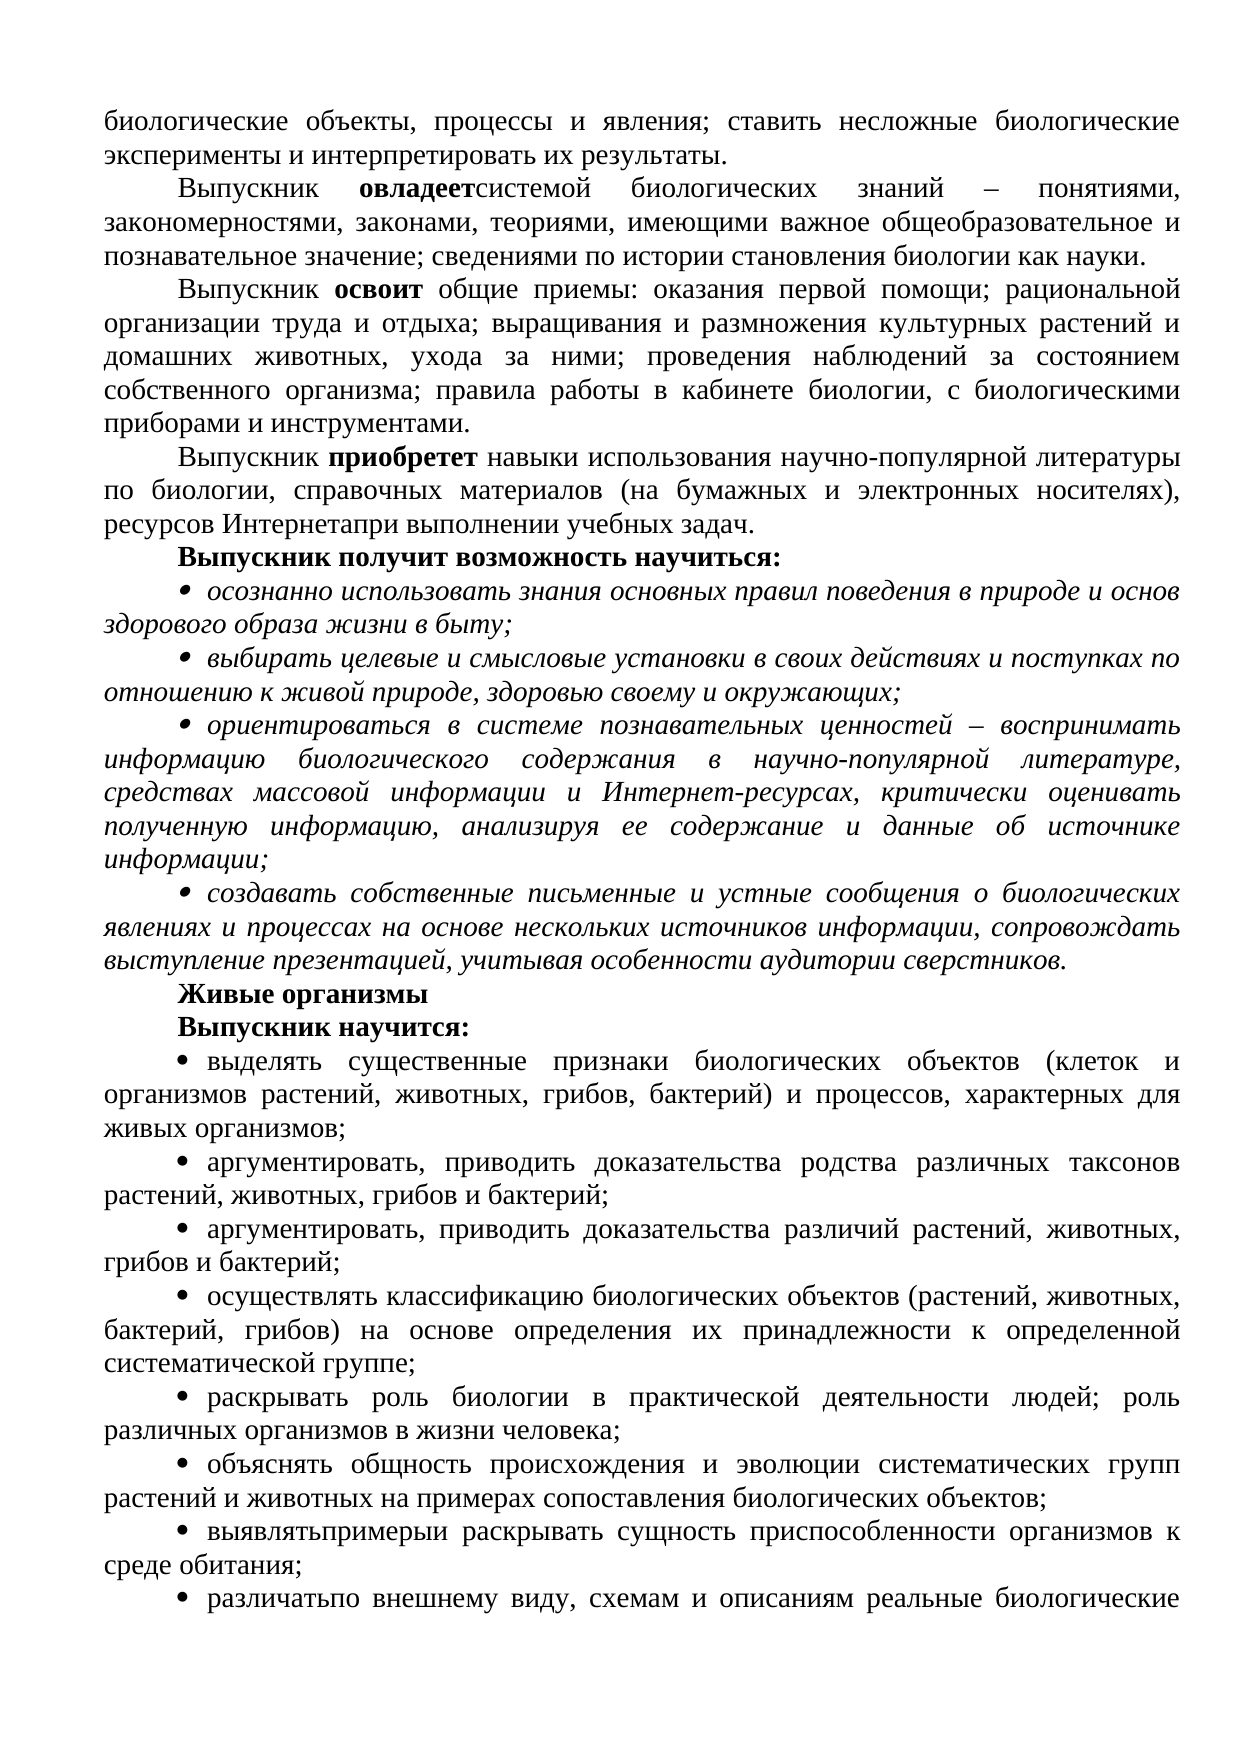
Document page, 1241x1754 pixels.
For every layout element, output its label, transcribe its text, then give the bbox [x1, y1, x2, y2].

list аргументировать, приводить доказательства родства различных таксонов растений, животных, грибов и бактерий; [103, 1144, 1181, 1211]
text Выпускник получит возможность научиться: [103, 539, 1181, 573]
text Выпускник овладеетсистемой биологических знаний – понятиями, закономерностями, законами, теориями, имеющими важное общеобразовательное и познавательное значение; сведениями по истории становления биологии как науки. [103, 171, 1181, 271]
list выделять существенные признаки биологических объектов (клеток и организмов растений, животных, грибов, бактерий) и процессов, характерных для живых организмов; [103, 1043, 1181, 1144]
list выявлятьпримерыи раскрывать сущность приспособленности организмов к среде обитания; [103, 1513, 1181, 1580]
list создавать собственные письменные и устные сообщения о биологических явлениях и процессах на основе нескольких источников информации, сопровождать выступление презентацией, учитывая особенности аудитории сверстников. [103, 875, 1181, 976]
text Выпускник научится: [103, 1009, 1181, 1043]
text Живые организмы [103, 976, 1181, 1009]
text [103, 103, 1181, 171]
list объяснять общность происхождения и эволюции систематических групп растений и животных на примерах сопоставления биологических объектов; [103, 1446, 1181, 1513]
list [103, 1580, 1181, 1614]
text Выпускник освоит общие приемы: оказания первой помощи; рациональной организации труда и отдыха; выращивания и размножения культурных растений и домашних животных, ухода за ними; проведения наблюдений за состоянием собственного организма; правила работы в кабинете биологии, с биологическими приборами и инструментами. [103, 271, 1181, 439]
list осознанно использовать знания основных правил поведения в природе и основ здорового образа жизни в быту; [103, 573, 1181, 640]
list выбирать целевые и смысловые установки в своих действиях и поступках по отношению к живой природе, здоровью своему и окружающих; [103, 640, 1181, 707]
list раскрывать роль биологии в практической деятельности людей; роль различных организмов в жизни человека; [103, 1379, 1181, 1446]
list ориентироваться в системе познавательных ценностей – воспринимать информацию биологического содержания в научно-популярной литературе, средствах массовой информации и Интернет-ресурсах, критически оценивать полученную информацию, анализируя ее содержание и данные об источнике информации; [103, 707, 1181, 875]
list аргументировать, приводить доказательства различий растений, животных, грибов и бактерий; [103, 1211, 1181, 1278]
list осуществлять классификацию биологических объектов (растений, животных, бактерий, грибов) на основе определения их принадлежности к определенной систематической группе; [103, 1278, 1181, 1379]
text Выпускник приобретет навыки использования научно-популярной литературы по биологии, справочных материалов (на бумажных и электронных носителях), ресурсов Интернетапри выполнении учебных задач. [103, 439, 1181, 539]
